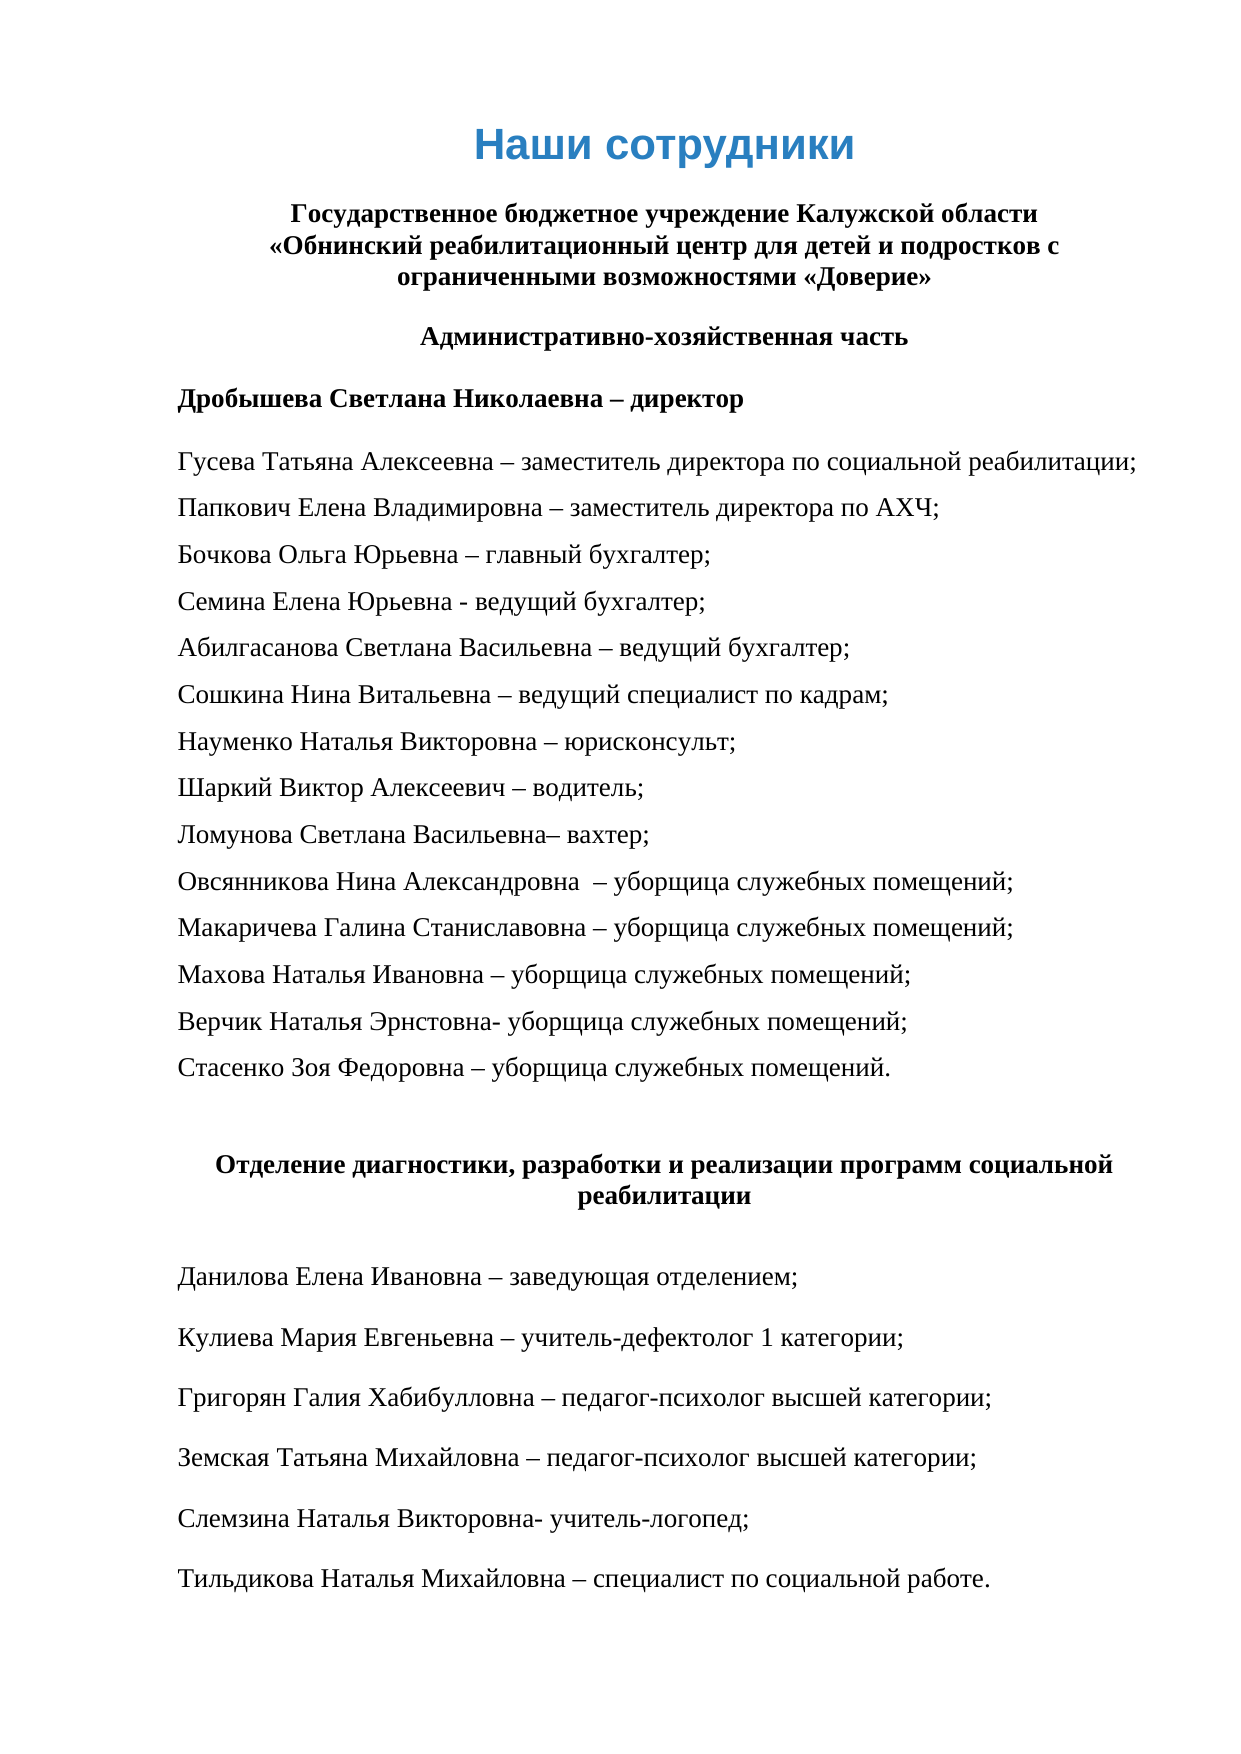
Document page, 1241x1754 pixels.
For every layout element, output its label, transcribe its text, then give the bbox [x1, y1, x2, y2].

text Макаричева Галина Станиславовна – уборщица служебных помещений; [177, 911, 1152, 943]
text Административно-хозяйственная часть [177, 320, 1152, 351]
text Дробышева Светлана Николаевна – директор [177, 382, 1152, 414]
text Наши сотрудники [177, 118, 1152, 168]
text Бочкова Ольга Юрьевна – главный бухгалтер; [177, 538, 1152, 569]
text Ломунова Светлана Васильевна– вахтер; [177, 818, 1152, 849]
text Гусева Татьяна Алексеевна – заместитель директора по социальной реабилитации; [177, 445, 1152, 476]
text Махова Наталья Ивановна – уборщица служебных помещений; [177, 958, 1152, 989]
text Овсянникова Нина Александровна – уборщица служебных помещений; [177, 865, 1152, 896]
text Папкович Елена Владимировна – заместитель директора по АХЧ; [177, 491, 1152, 523]
text Данилова Елена Ивановна – заведующая отделением; [177, 1260, 1152, 1292]
text Григорян Галия Хабибулловна – педагог-психолог высшей категории; [177, 1381, 1152, 1412]
text Абилгасанова Светлана Васильевна – ведущий бухгалтер; [177, 631, 1152, 663]
text Сошкина Нина Витальевна – ведущий специалист по кадрам; [177, 678, 1152, 709]
text Кулиева Мария Евгеньевна – учитель-дефектолог 1 категории; [177, 1321, 1152, 1352]
text Шаркий Виктор Алексеевич – водитель; [177, 771, 1152, 803]
text Тильдикова Наталья Михайловна – специалист по социальной работе. [177, 1562, 1152, 1593]
text Семина Елена Юрьевна - ведущий бухгалтер; [177, 585, 1152, 616]
text Отделение диагностики, разработки и реализации программ социальной реабилитации [177, 1148, 1152, 1210]
text Слемзина Наталья Викторовна- учитель-логопед; [177, 1502, 1152, 1533]
text Земская Татьяна Михайловна – педагог-психолог высшей категории; [177, 1441, 1152, 1472]
text Стасенко Зоя Федоровна – уборщица служебных помещений. [177, 1051, 1152, 1083]
text Верчик Наталья Эрнстовна- уборщица служебных помещений; [177, 1005, 1152, 1036]
text Государственное бюджетное учреждение Калужской области «Обнинский реабилитационный центр для детей и подростков с ограниченными возможностями «Доверие» [177, 198, 1152, 291]
text Науменко Наталья Викторовна – юрисконсульт; [177, 725, 1152, 756]
